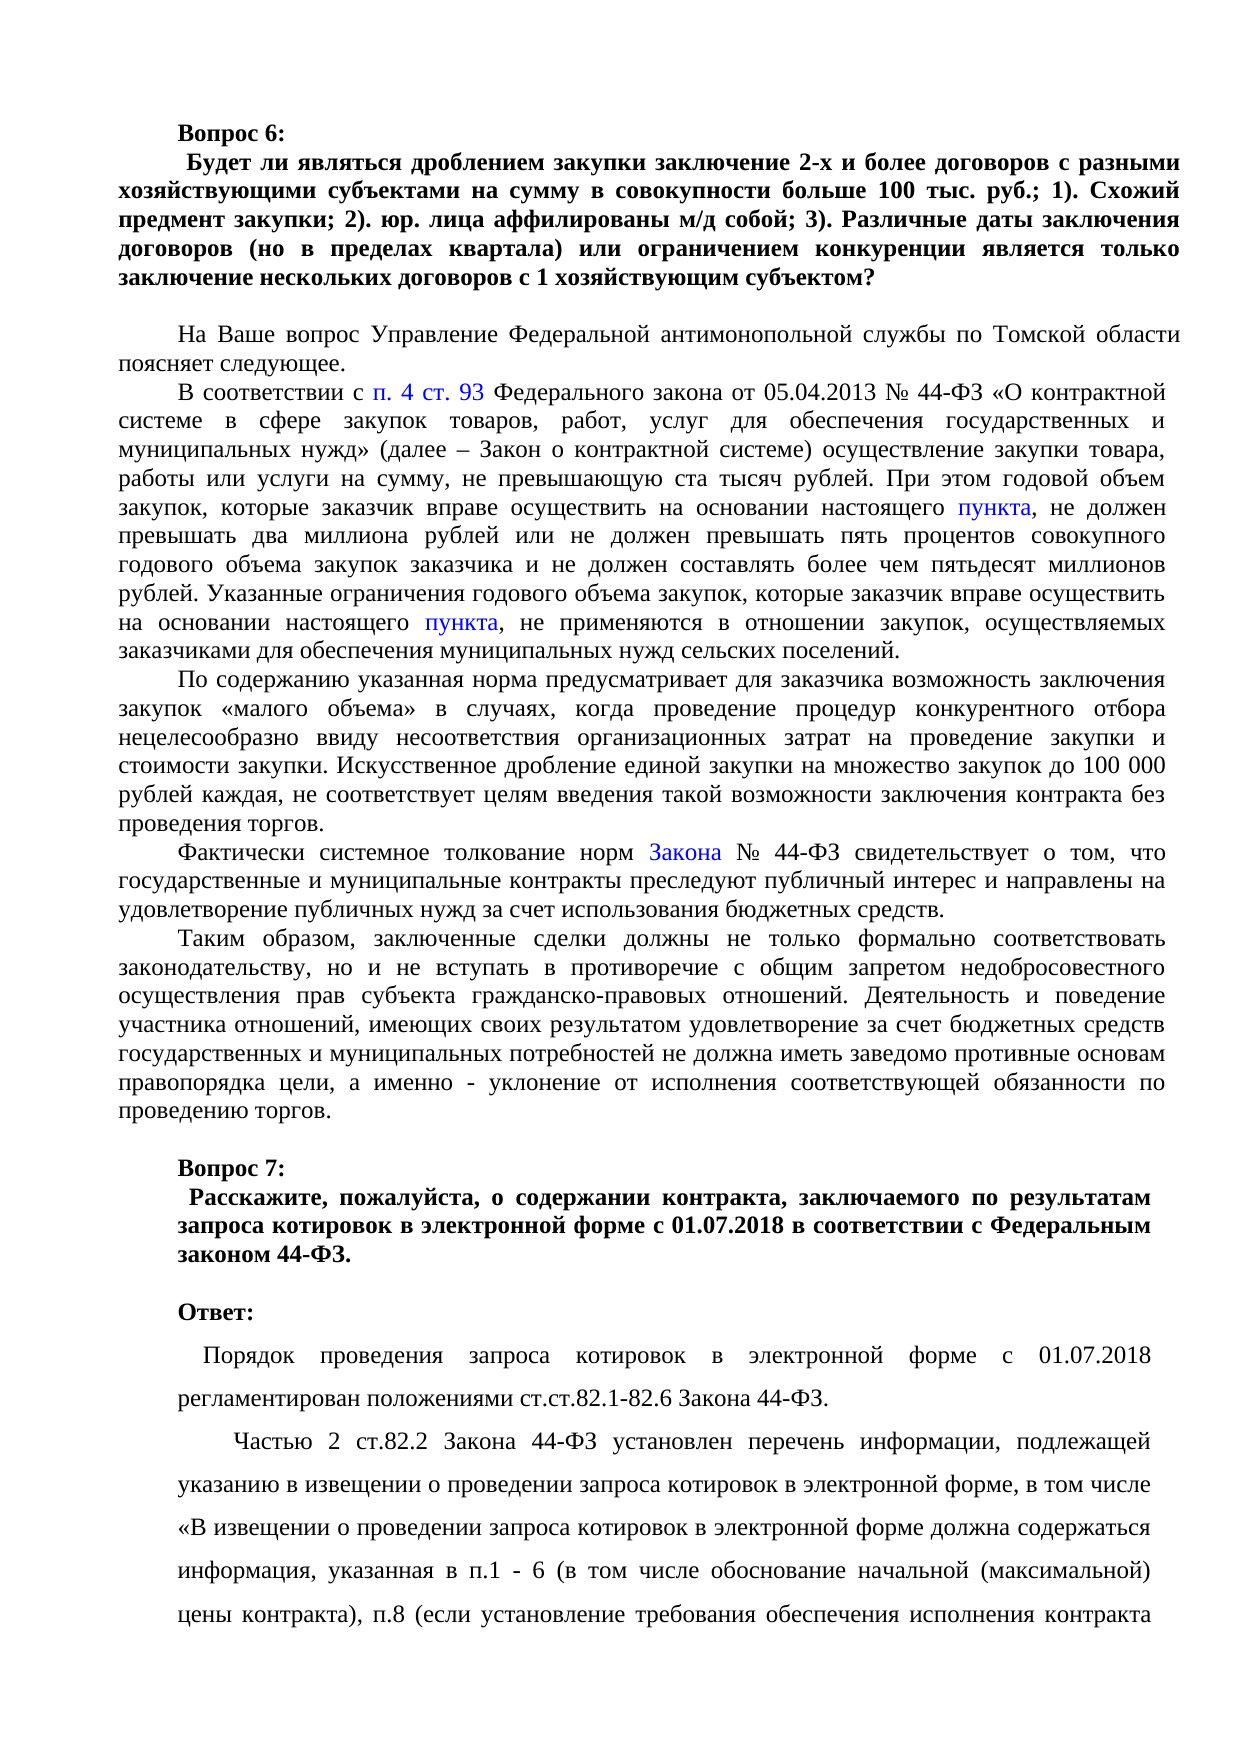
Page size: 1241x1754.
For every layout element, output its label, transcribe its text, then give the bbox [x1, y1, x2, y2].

text На Ваше вопрос Управление Федеральной антимонопольной службы по Томской области поясняет следующее. [118, 319, 1181, 377]
text Вопрос 7: [177, 1153, 1152, 1182]
text Фактически системное толкование норм Закона № 44-ФЗ свидетельствует о том, что государственные и муниципальные контракты преследуют публичный интерес и направлены на удовлетворение публичных нужд за счет использования бюджетных средств. [118, 837, 1167, 923]
text По содержанию указанная норма предусматривает для заказчика возможность заключения закупок «малого объема» в случаях, когда проведение процедур конкурентного отбора нецелесообразно ввиду несоответствия организационных затрат на проведение закупки и стоимости закупки. Искусственное дробление единой закупки на множество закупок до 100 000 рублей каждая, не соответствует целям введения такой возможности заключения контракта без проведения торгов. [118, 664, 1167, 837]
text Ответ: [177, 1297, 1152, 1326]
text Порядок проведения запроса котировок в электронной форме с 01.07.2018 регламентирован положениями ст.ст.82.1-82.6 Закона 44-ФЗ. [177, 1340, 1152, 1412]
text Расскажите, пожалуйста, о содержании контракта, заключаемого по результатам запроса котировок в электронной форме с 01.07.2018 в соответствии с Федеральным законом 44-ФЗ. [177, 1182, 1152, 1268]
text Будет ли являться дроблением закупки заключение 2-х и более договоров с разными хозяйствующими субъектами на сумму в совокупности больше 100 тыс. руб.; 1). Схожий предмент закупки; 2). юр. лица аффилированы м/д собой; 3). Различные даты заключения договоров (но в пределах квартала) или ограничением конкуренции является только заключение нескольких договоров с 1 хозяйствующим субъектом? [118, 147, 1181, 291]
text Таким образом, заключенные сделки должны не только формально соответствовать законодательству, но и не вступать в противоречие с общим запретом недобросовестного осуществления прав субъекта гражданско-правовых отношений. Деятельность и поведение участника отношений, имеющих своих результатом удовлетворение за счет бюджетных средств государственных и муниципальных потребностей не должна иметь заведомо противные основам правопорядка цели, а именно - уклонение от исполнения соответствующей обязанности по проведению торгов. [118, 923, 1167, 1124]
text В соответствии с п. 4 ст. 93 Федерального закона от 05.04.2013 № 44-ФЗ «О контрактной системе в сфере закупок товаров, работ, услуг для обеспечения государственных и муниципальных нужд» (далее – Закон о контрактной системе) осуществление закупки товара, работы или услуги на сумму, не превышающую ста тысяч рублей. При этом годовой объем закупок, которые заказчик вправе осуществить на основании настоящего пункта, не должен превышать два миллиона рублей или не должен превышать пять процентов совокупного годового объема закупок заказчика и не должен составлять более чем пятьдесят миллионов рублей. Указанные ограничения годового объема закупок, которые заказчик вправе осуществить на основании настоящего пункта, не применяются в отношении закупок, осуществляемых заказчиками для обеспечения муниципальных нужд сельских поселений. [118, 377, 1167, 664]
text Вопрос 6: [118, 118, 1181, 147]
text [177, 1426, 1152, 1627]
